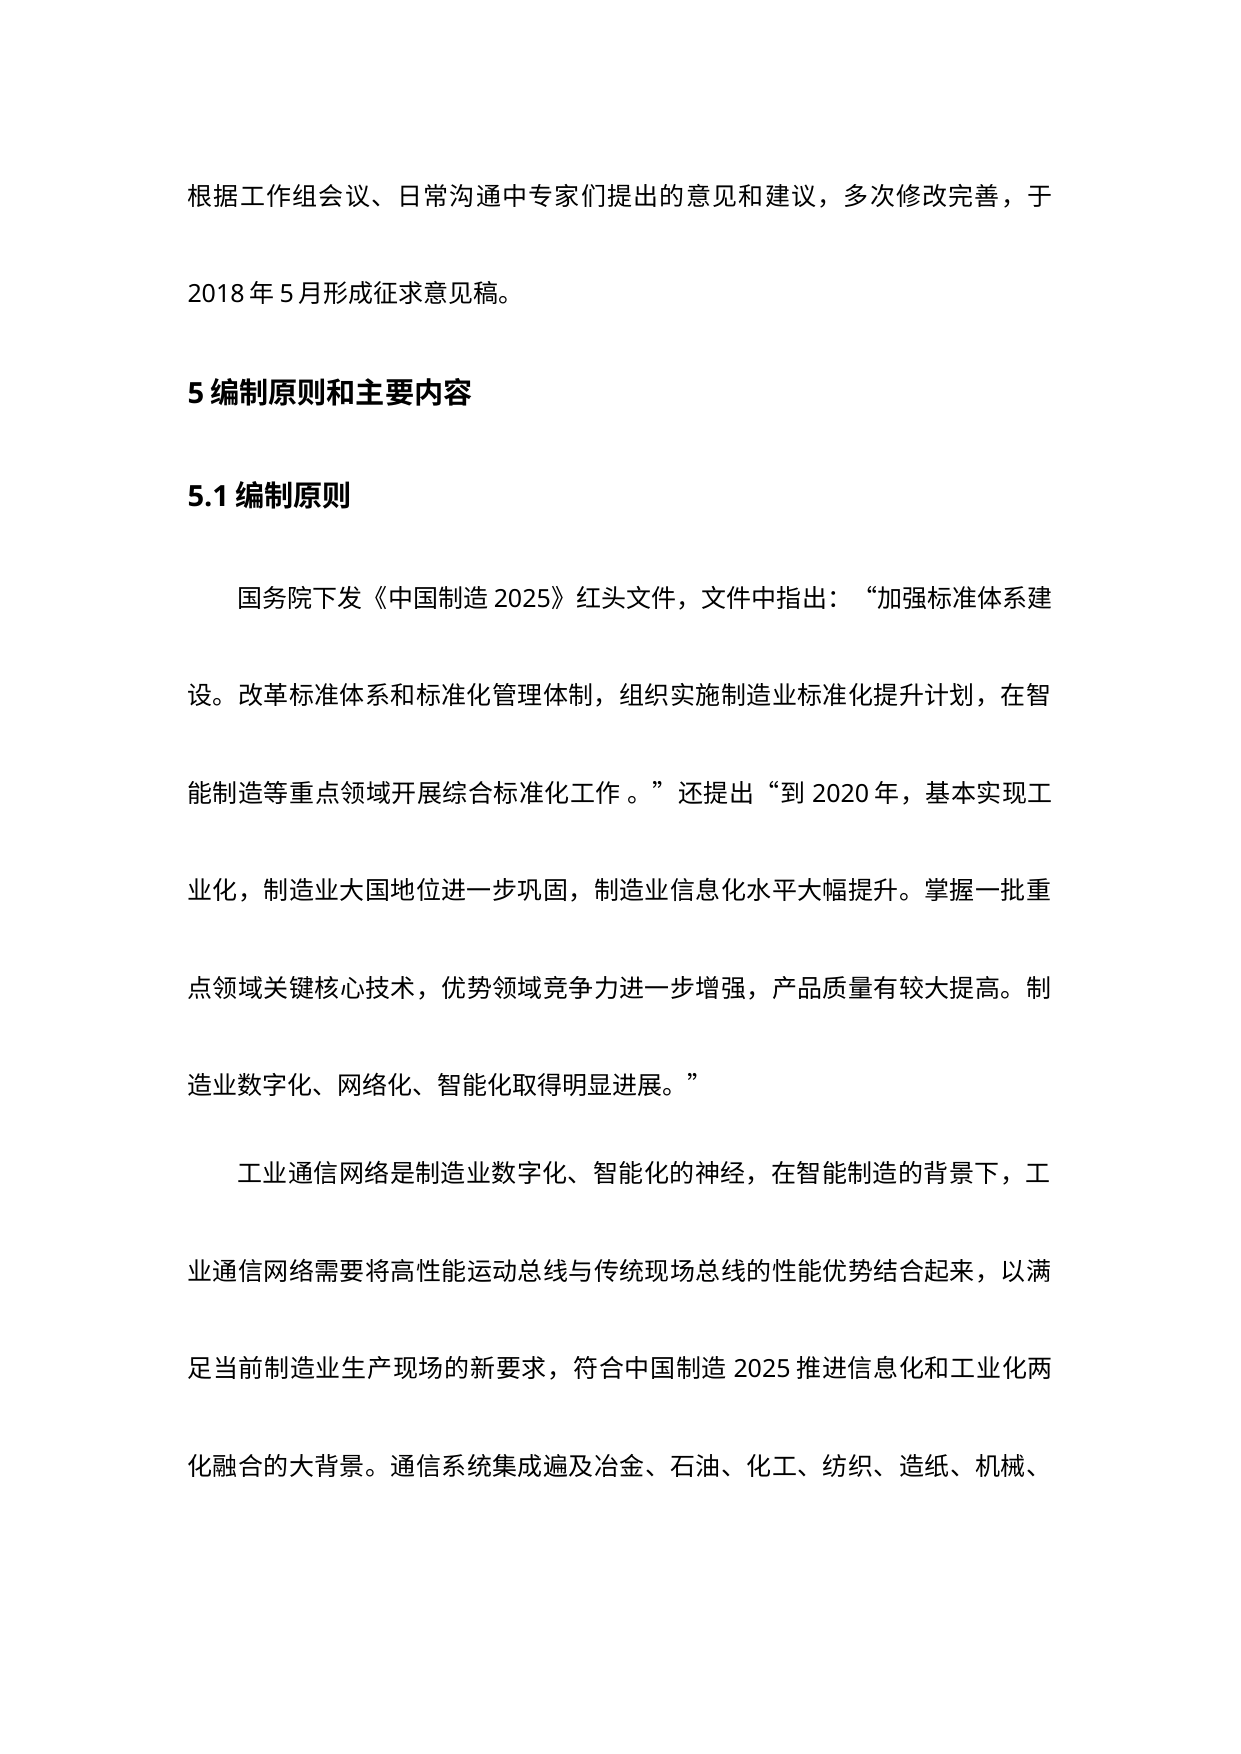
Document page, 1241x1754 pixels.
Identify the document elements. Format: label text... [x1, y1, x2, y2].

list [187, 162, 1053, 324]
subtitle 5编制原则和主要内容 [187, 359, 1053, 424]
subtitle 5.1编制原则 [187, 461, 1053, 526]
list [187, 1139, 1053, 1497]
list 国务院下发《中国制造2025》红头文件，文件中指出：“加强标准体系建设。改革标准体系和标准化管理体制，组织实施制造业标准化提升计划，在智能制造等重点领域开展综合标准化工作 。”还提出“到2020年，基本实现工业化，制造业大国地位进一步巩固，制造业信息化水平大幅提升。掌握一批重点领域关键核心技术，优势领域竞争力进一步增强，产品质量有较大提高。制造业数字化、网络化、智能化取得明显进展。” [187, 564, 1053, 1116]
